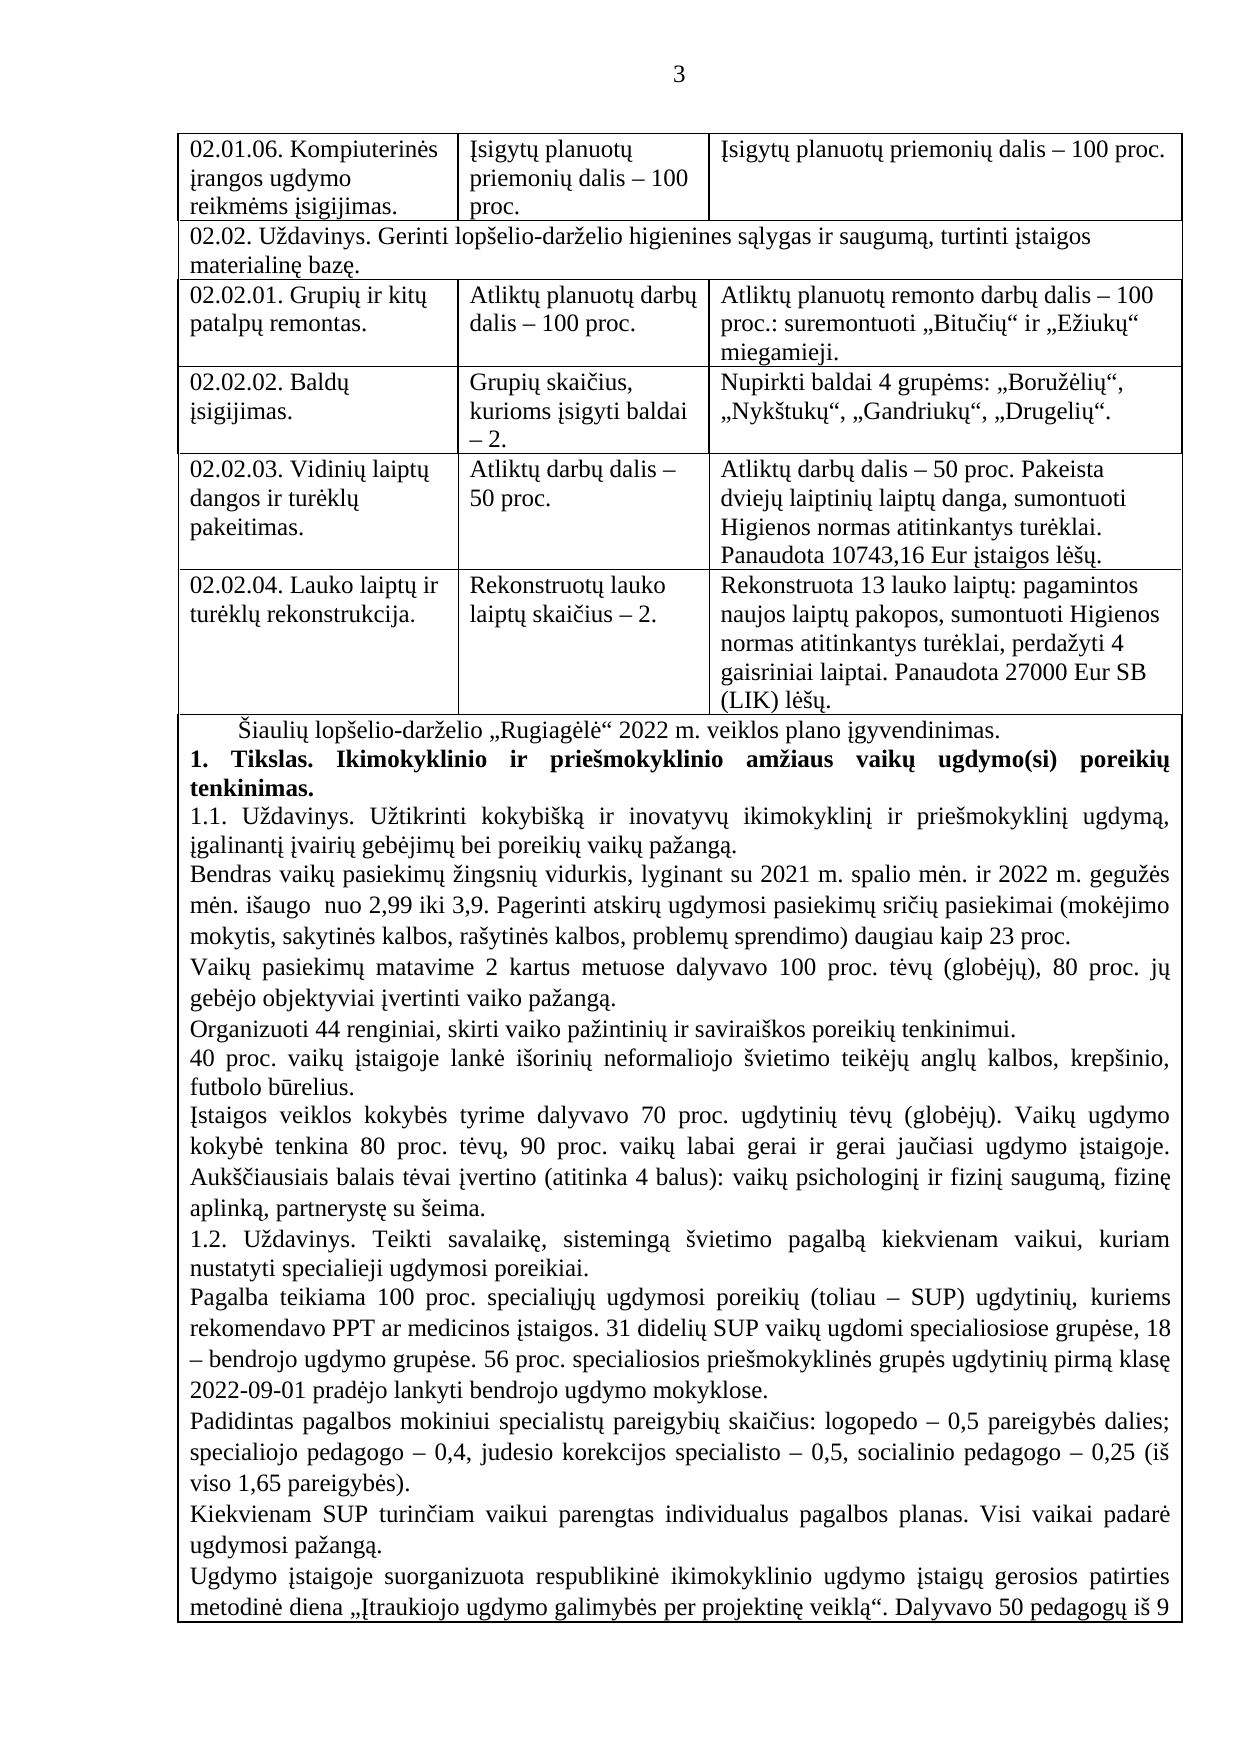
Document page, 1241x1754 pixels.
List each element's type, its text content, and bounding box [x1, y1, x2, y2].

table_cell 02.02. Uždavinys. Gerinti lopšelio-darželio higienines sąlygas ir saugumą, turtinti įstaigos materialinę bazę. [179, 221, 1182, 279]
table_cell Nupirkti baldai 4 grupėms: „Boružėlių“, „Nykštukų“, „Gandriukų“, „Drugelių“. [710, 367, 1181, 453]
table_cell 02.02.04. Lauko laiptų ir turėklų rekonstrukcija. [179, 570, 458, 714]
table_cell Rekonstruota 13 lauko laiptų: pagamintos naujos laiptų pakopos, sumontuoti Higienos normas atitinkantys turėklai, perdažyti 4 gaisriniai laiptai. Panaudota 27000 Eur SB (LIK) lėšų. [710, 569, 1182, 714]
table_cell Grupių skaičius, kurioms įsigyti baldai – 2. [459, 367, 708, 453]
table_cell 02.02.03. Vidinių laiptų dangos ir turėklų pakeitimas. [179, 454, 458, 569]
table_cell Atliktų darbų dalis – 50 proc. Pakeista dviejų laiptinių laiptų danga, sumontuoti Higienos normas atitinkantys turėklai. Panaudota 10743,16 Eur įstaigos lėšų. [710, 454, 1182, 569]
table_cell Atliktų planuotų remonto darbų dalis – 100 proc.: suremontuoti „Bitučių“ ir „Ežiukų“ miegamieji. [710, 280, 1181, 366]
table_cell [179, 715, 1181, 1621]
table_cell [459, 134, 708, 220]
table_cell Atliktų darbų dalis – 50 proc. [459, 454, 709, 569]
table_cell Rekonstruotų lauko laiptų skaičius – 2. [459, 570, 709, 714]
table_cell Atliktų planuotų darbų dalis – 100 proc. [459, 280, 708, 366]
table_cell 02.02.02. Baldų įsigijimas. [179, 367, 457, 453]
table_cell 02.02.01. Grupių ir kitų patalpų remontas. [179, 280, 457, 366]
table_cell 02.01.06. Kompiuterinės įrangos ugdymo reikmėms įsigijimas. [179, 134, 457, 220]
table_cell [710, 134, 1181, 220]
